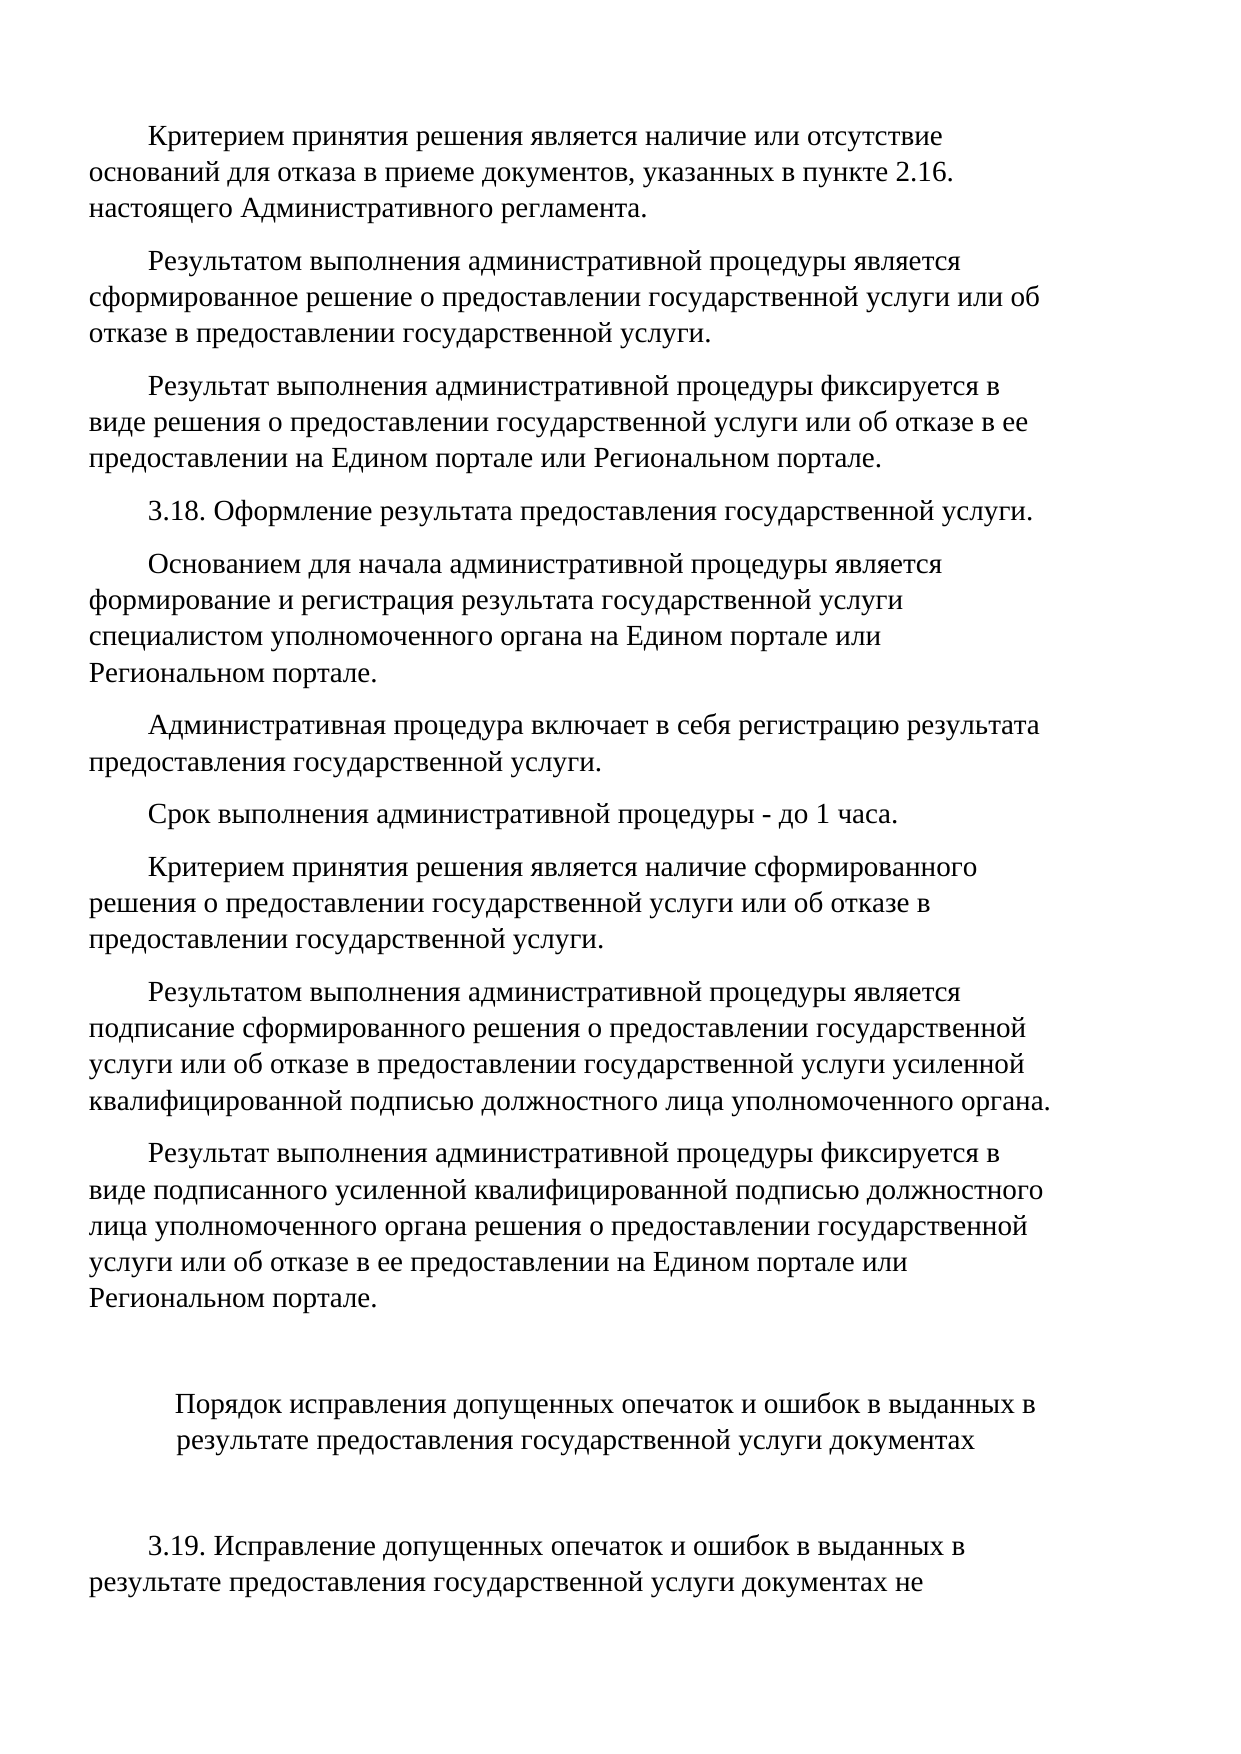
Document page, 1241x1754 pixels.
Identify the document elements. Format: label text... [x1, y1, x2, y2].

text Критерием принятия решения является наличие или отсутствие оснований для отказа в приеме документов, указанных в пункте 2.16. настоящего Административного регламента. [89, 118, 1063, 224]
text Порядок исправления допущенных опечаток и ошибок в выданных в результате предоставления государственной услуги документах [89, 1386, 1063, 1456]
text Результат выполнения административной процедуры фиксируется в виде подписанного усиленной квалифицированной подписью должностного лица уполномоченного органа решения о предоставлении государственной услуги или об отказе в ее предоставлении на Едином портале или Региональном портале. [89, 1136, 1063, 1314]
text Административная процедура включает в себя регистрацию результата предоставления государственной услуги. [89, 707, 1063, 777]
text Результатом выполнения административной процедуры является сформированное решение о предоставлении государственной услуги или об отказе в предоставлении государственной услуги. [89, 243, 1063, 349]
text Срок выполнения административной процедуры - до 1 часа. [89, 796, 1063, 830]
text Результат выполнения административной процедуры фиксируется в виде решения о предоставлении государственной услуги или об отказе в ее предоставлении на Едином портале или Региональном портале. [89, 368, 1063, 474]
text Результатом выполнения административной процедуры является подписание сформированного решения о предоставлении государственной услуги или об отказе в предоставлении государственной услуги усиленной квалифицированной подписью должностного лица уполномоченного органа. [89, 974, 1063, 1116]
text 3.18. Оформление результата предоставления государственной услуги. [89, 493, 1063, 527]
text Критерием принятия решения является наличие сформированного решения о предоставлении государственной услуги или об отказе в предоставлении государственной услуги. [89, 849, 1063, 955]
text Основанием для начала административной процедуры является формирование и регистрация результата государственной услуги специалистом уполномоченного органа на Едином портале или Региональном портале. [89, 546, 1063, 688]
